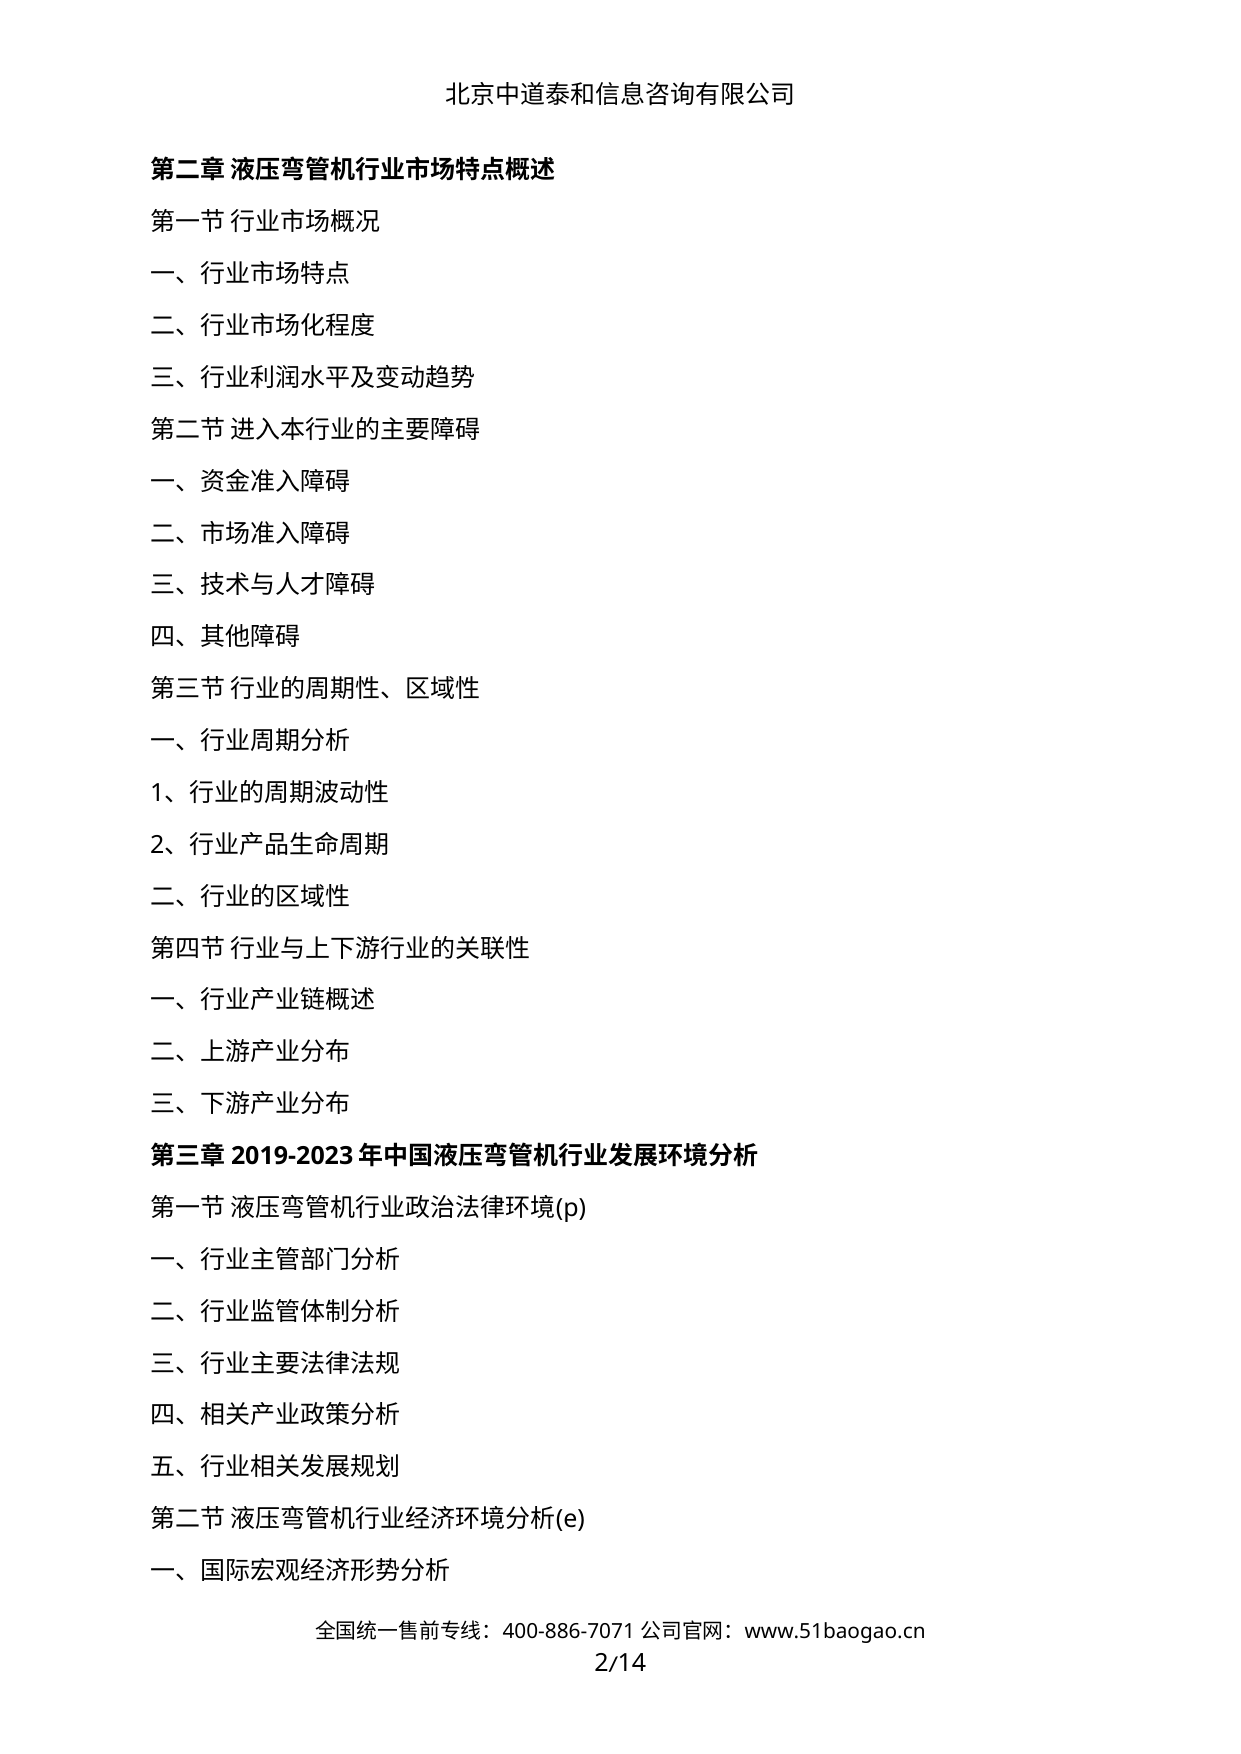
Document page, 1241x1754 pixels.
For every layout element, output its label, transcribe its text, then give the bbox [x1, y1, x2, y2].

text 三、下游产业分布 [150, 1084, 1090, 1120]
text 2、行业产品生命周期 [150, 824, 1090, 861]
text 二、行业的区域性 [150, 876, 1090, 912]
text 第四节 行业与上下游行业的关联性 [150, 928, 1090, 964]
text 第三节 行业的周期性、区域性 [150, 669, 1090, 705]
text 二、行业监管体制分析 [150, 1291, 1090, 1327]
text 二、上游产业分布 [150, 1032, 1090, 1068]
text 第一节 液压弯管机行业政治法律环境(p) [150, 1187, 1090, 1224]
text 三、技术与人才障碍 [150, 565, 1090, 601]
text 第三章 2019-2023年中国液压弯管机行业发展环境分析 [150, 1136, 1090, 1172]
text 二、行业市场化程度 [150, 306, 1090, 342]
text 一、行业周期分析 [150, 721, 1090, 757]
text 三、行业主要法律法规 [150, 1343, 1090, 1379]
text 第二章 液压弯管机行业市场特点概述 [150, 150, 1090, 186]
text 一、资金准入障碍 [150, 461, 1090, 497]
text 五、行业相关发展规划 [150, 1447, 1090, 1483]
text 一、行业市场特点 [150, 254, 1090, 290]
text 第二节 液压弯管机行业经济环境分析(e) [150, 1499, 1090, 1535]
text 四、相关产业政策分析 [150, 1395, 1090, 1431]
text 一、行业主管部门分析 [150, 1239, 1090, 1276]
text 第一节 行业市场概况 [150, 202, 1090, 238]
text 一、国际宏观经济形势分析 [150, 1551, 1090, 1587]
text 1、行业的周期波动性 [150, 772, 1090, 809]
text 第二节 进入本行业的主要障碍 [150, 409, 1090, 446]
text 三、行业利润水平及变动趋势 [150, 357, 1090, 394]
text 二、市场准入障碍 [150, 513, 1090, 549]
text 四、其他障碍 [150, 617, 1090, 653]
text 一、行业产业链概述 [150, 980, 1090, 1016]
